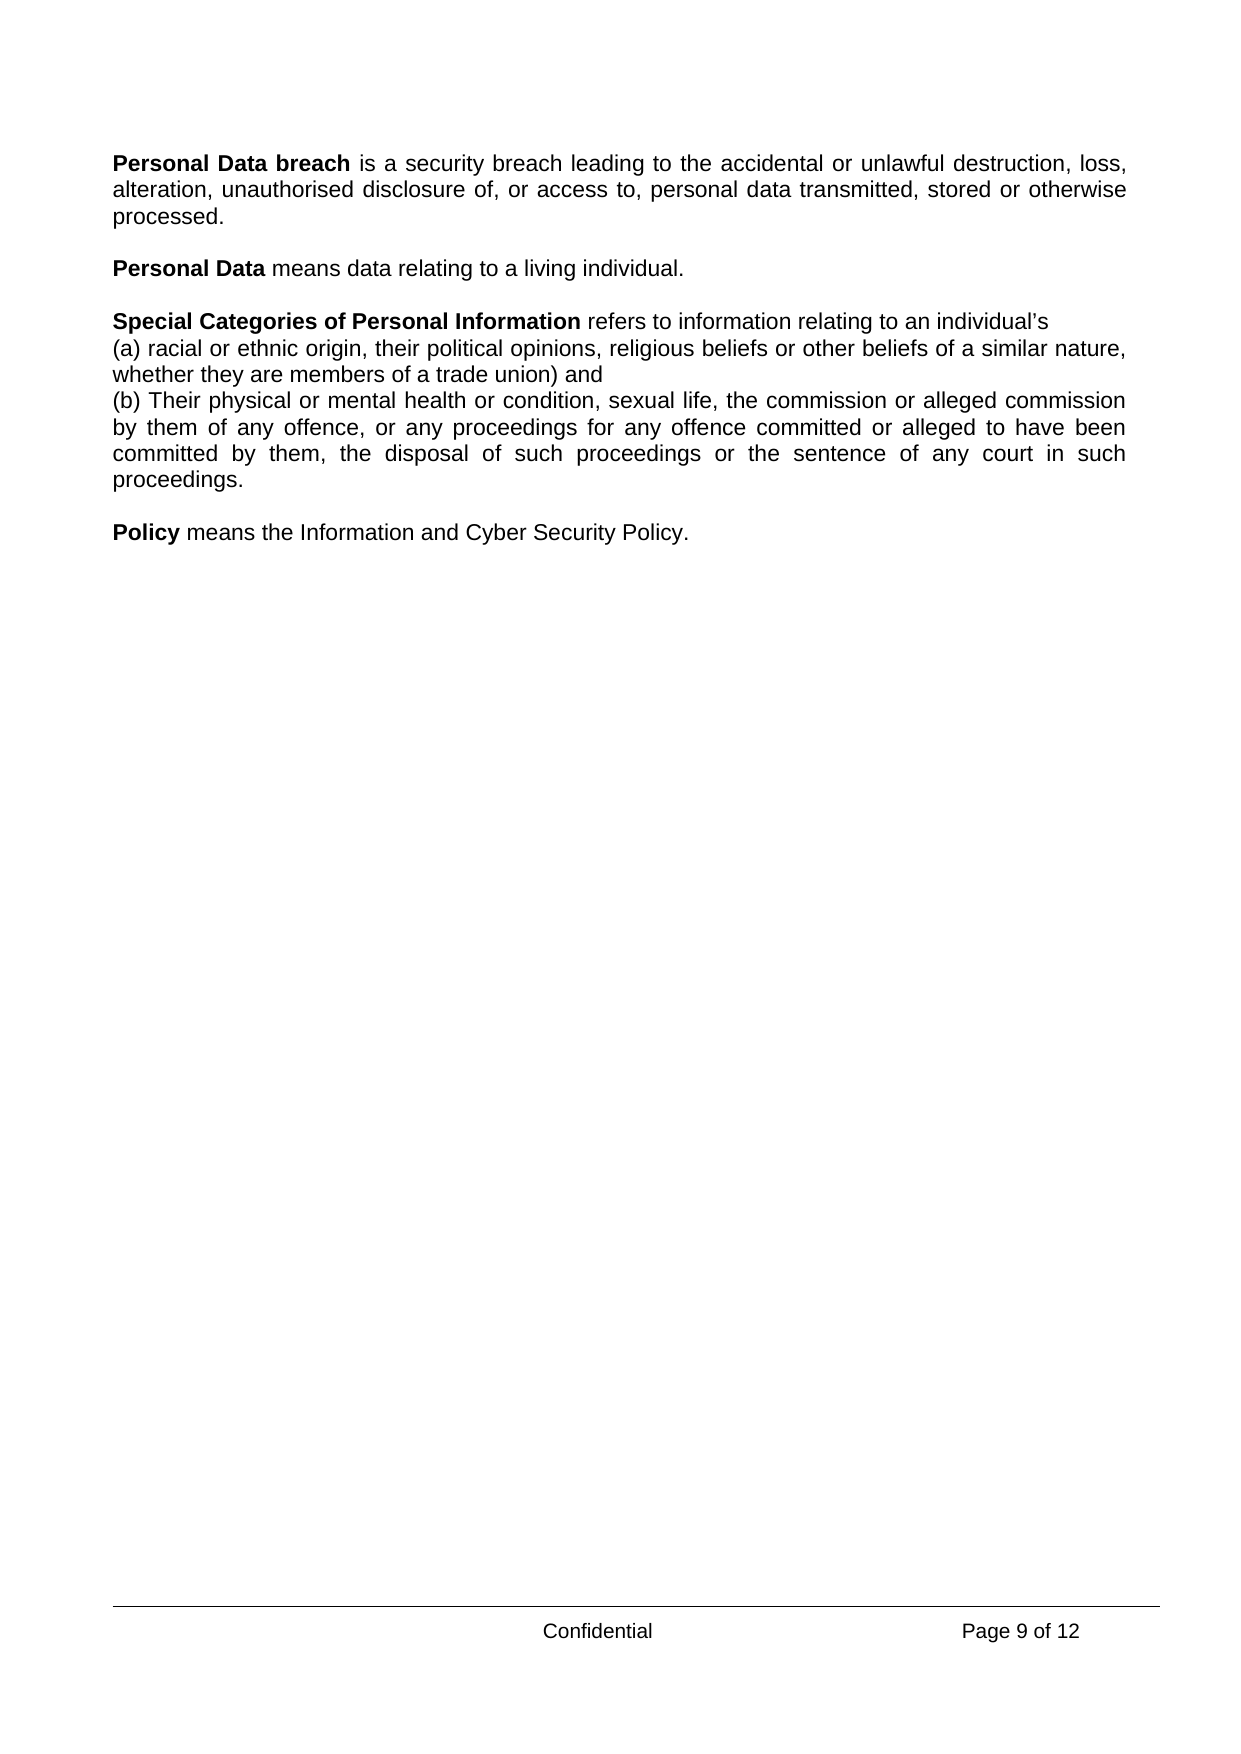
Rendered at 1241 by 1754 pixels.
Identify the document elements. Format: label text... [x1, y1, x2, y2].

text (a) racial or ethnic origin, their political opinions, religious beliefs or other beliefs of a similar nature, whether they are members of a trade union) and [112, 334, 1128, 387]
text Policy means the Information and Cyber Security Policy. [112, 519, 1128, 545]
text (b) Their physical or mental health or condition, sexual life, the commission or alleged commission by them of any offence, or any proceedings for any offence committed or alleged to have been committed by them, the disposal of such proceedings or the sentence of any court in such proceedings. [112, 387, 1128, 493]
text Personal Data means data relating to a living individual. [112, 255, 1128, 282]
text Special Categories of Personal Information refers to information relating to an individual’s [112, 308, 1128, 334]
text Personal Data breach is a security breach leading to the accidental or unlawful destruction, loss, alteration, unauthorised disclosure of, or access to, personal data transmitted, stored or otherwise processed. [112, 150, 1128, 229]
